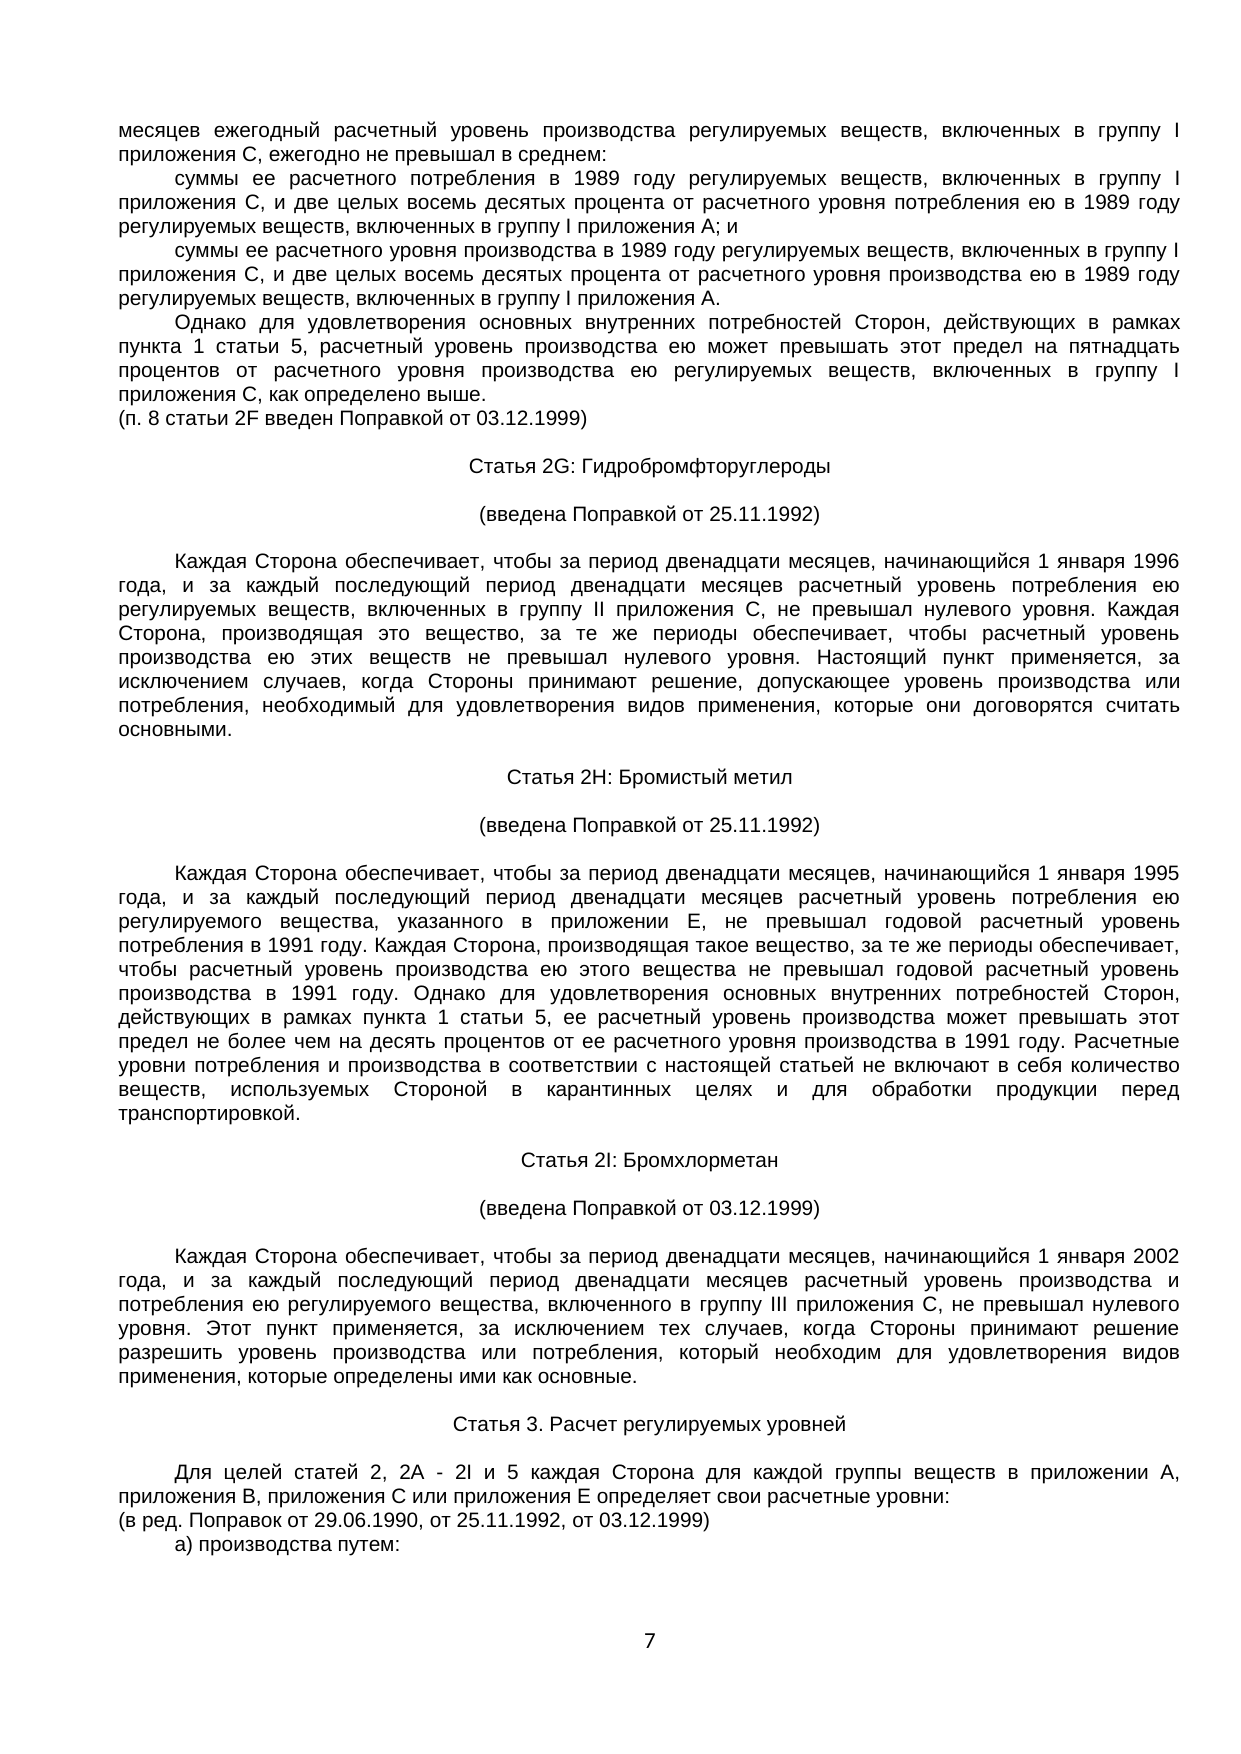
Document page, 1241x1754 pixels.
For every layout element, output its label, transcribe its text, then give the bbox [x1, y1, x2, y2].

text Для целей статей 2, 2A - 2I и 5 каждая Сторона для каждой группы веществ в приложении A, приложения B, приложения C или приложения E определяет свои расчетные уровни: [118, 1460, 1181, 1508]
text a) производства путем: [118, 1532, 1181, 1556]
text (введена Поправкой от 03.12.1999) [118, 1196, 1181, 1220]
text суммы ее расчетного уровня производства в 1989 году регулируемых веществ, включенных в группу I приложения C, и две целых восемь десятых процента от расчетного уровня производства ею в 1989 году регулируемых веществ, включенных в группу I приложения A. [118, 238, 1181, 310]
text Однако для удовлетворения основных внутренних потребностей Сторон, действующих в рамках пункта 1 статьи 5, расчетный уровень производства ею может превышать этот предел на пятнадцать процентов от расчетного уровня производства ею регулируемых веществ, включенных в группу I приложения C, как определено выше. [118, 310, 1181, 406]
text Статья 2G: Гидробромфторуглероды [118, 453, 1181, 477]
text (в ред. Поправок от 29.06.1990, от 25.11.1992, от 03.12.1999) [118, 1508, 1181, 1532]
text (введена Поправкой от 25.11.1992) [118, 501, 1181, 525]
text (п. 8 статьи 2F введен Поправкой от 03.12.1999) [118, 406, 1181, 429]
text Каждая Сторона обеспечивает, чтобы за период двенадцати месяцев, начинающийся 1 января 1995 года, и за каждый последующий период двенадцати месяцев расчетный уровень потребления ею регулируемого вещества, указанного в приложении E, не превышал годовой расчетный уровень потребления в 1991 году. Каждая Сторона, производящая такое вещество, за те же периоды обеспечивает, чтобы расчетный уровень производства ею этого вещества не превышал годовой расчетный уровень производства в 1991 году. Однако для удовлетворения основных внутренних потребностей Сторон, действующих в рамках пункта 1 статьи 5, ее расчетный уровень производства может превышать этот предел не более чем на десять процентов от ее расчетного уровня производства в 1991 году. Расчетные уровни потребления и производства в соответствии с настоящей статьей не включают в себя количество веществ, используемых Стороной в карантинных целях и для обработки продукции перед транспортировкой. [118, 861, 1181, 1124]
text Каждая Сторона обеспечивает, чтобы за период двенадцати месяцев, начинающийся 1 января 1996 года, и за каждый последующий период двенадцати месяцев расчетный уровень потребления ею регулируемых веществ, включенных в группу II приложения C, не превышал нулевого уровня. Каждая Сторона, производящая это вещество, за те же периоды обеспечивает, чтобы расчетный уровень производства ею этих веществ не превышал нулевого уровня. Настоящий пункт применяется, за исключением случаев, когда Стороны принимают решение, допускающее уровень производства или потребления, необходимый для удовлетворения видов применения, которые они договорятся считать основными. [118, 549, 1181, 741]
text суммы ее расчетного потребления в 1989 году регулируемых веществ, включенных в группу I приложения C, и две целых восемь десятых процента от расчетного уровня потребления ею в 1989 году регулируемых веществ, включенных в группу I приложения A; и [118, 166, 1181, 238]
text Статья 2Н: Бромистый метил [118, 765, 1181, 789]
text (введена Поправкой от 25.11.1992) [118, 813, 1181, 837]
text Статья 2I: Бромхлорметан [118, 1148, 1181, 1172]
text Статья 3. Расчет регулируемых уровней [118, 1412, 1181, 1436]
text Каждая Сторона обеспечивает, чтобы за период двенадцати месяцев, начинающийся 1 января 2002 года, и за каждый последующий период двенадцати месяцев расчетный уровень производства и потребления ею регулируемого вещества, включенного в группу III приложения C, не превышал нулевого уровня. Этот пункт применяется, за исключением тех случаев, когда Стороны принимают решение разрешить уровень производства или потребления, который необходим для удовлетворения видов применения, которые определены ими как основные. [118, 1244, 1181, 1388]
